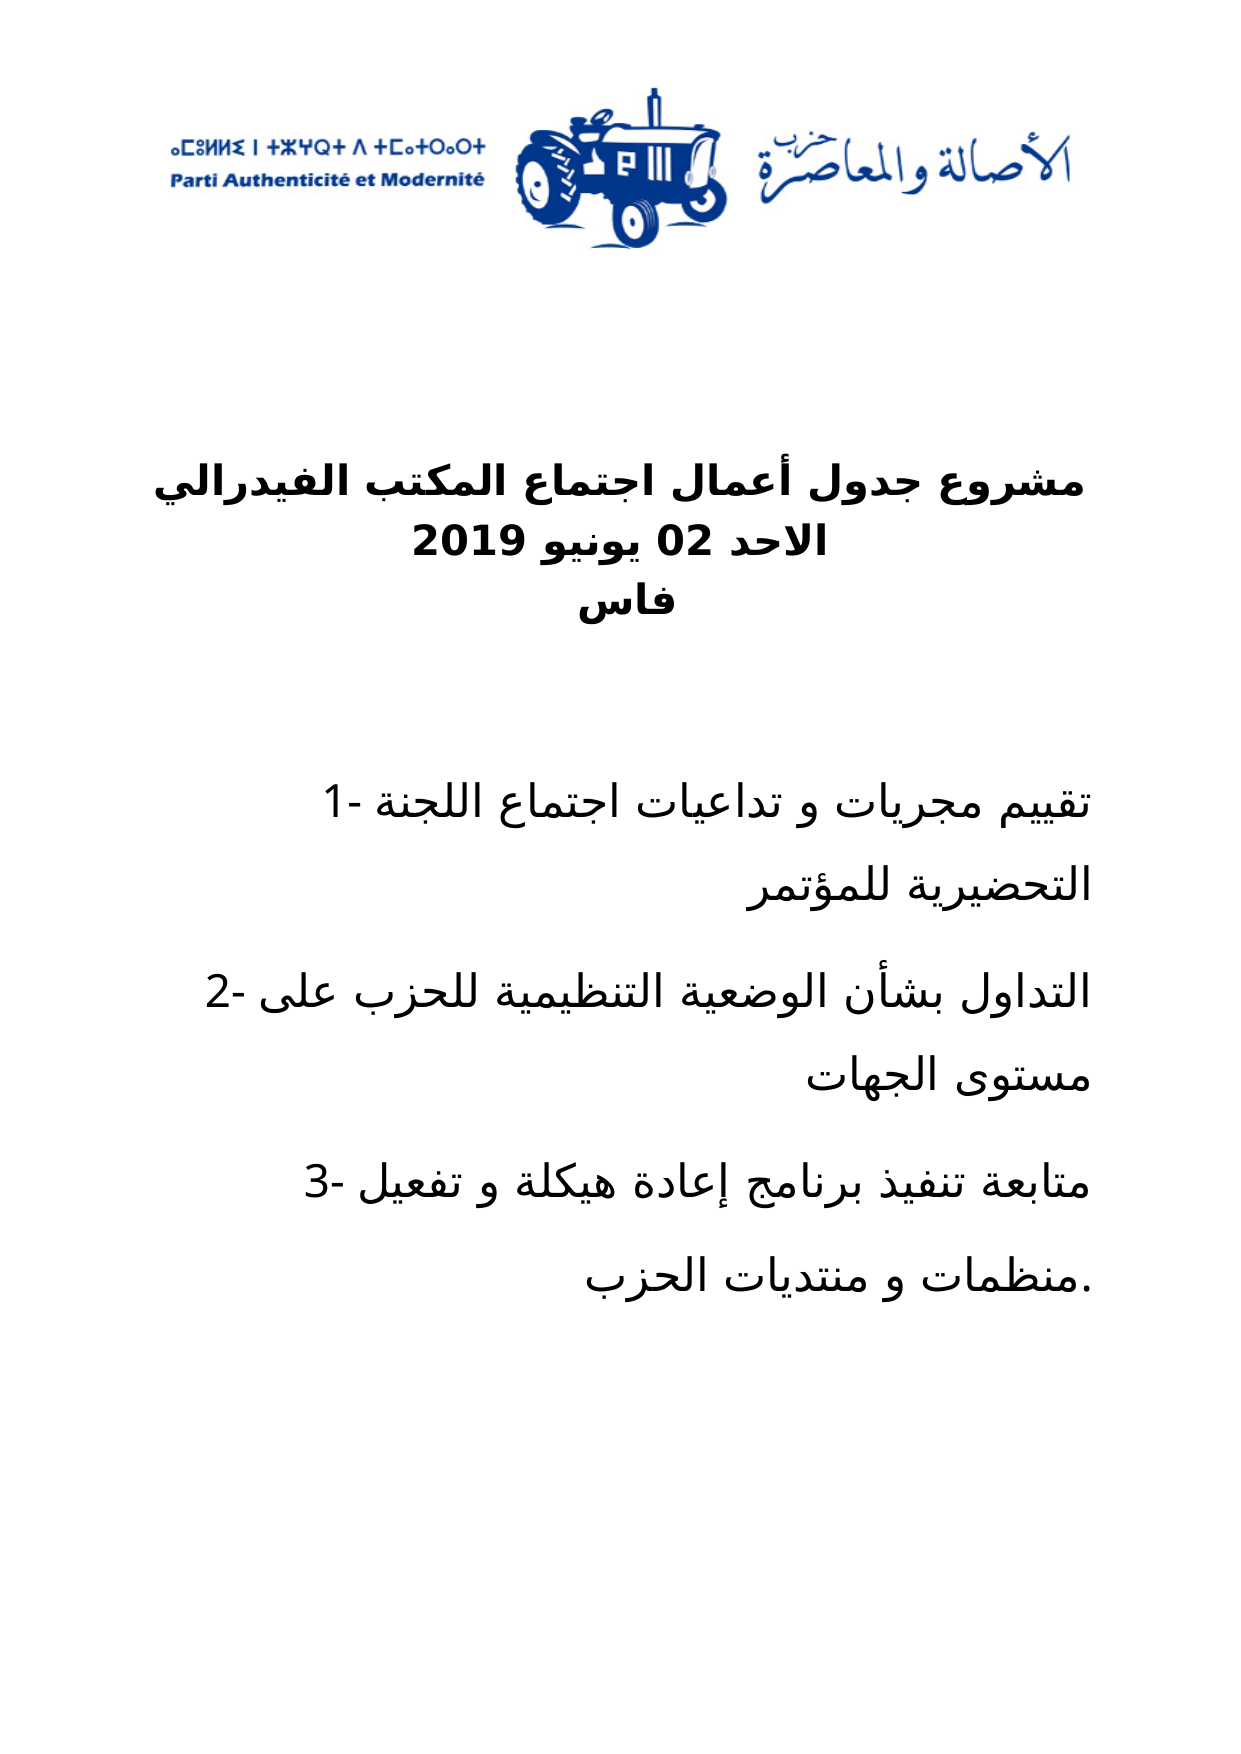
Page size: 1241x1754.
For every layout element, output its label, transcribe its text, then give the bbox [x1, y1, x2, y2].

text مشروع جدول أعمال اجتماع المكتب الفيدرالي [148, 464, 1093, 503]
text 1- تقييم مجريات و تداعيات اجتماع اللجنة التحضيرية للمؤتمر [148, 769, 1093, 911]
text 3- متابعة تنفيذ برنامج إعادة هيكلة و تفعيل منظمات و منتديات الحزب. [148, 1148, 1093, 1304]
picture [147, 73, 1104, 255]
text فاس [148, 584, 1093, 622]
text 2- التداول بشأن الوضعية التنظيمية للحزب على مستوى الجهات [148, 958, 1093, 1101]
text الاحد 02 يونيو 2019 [148, 524, 1093, 563]
